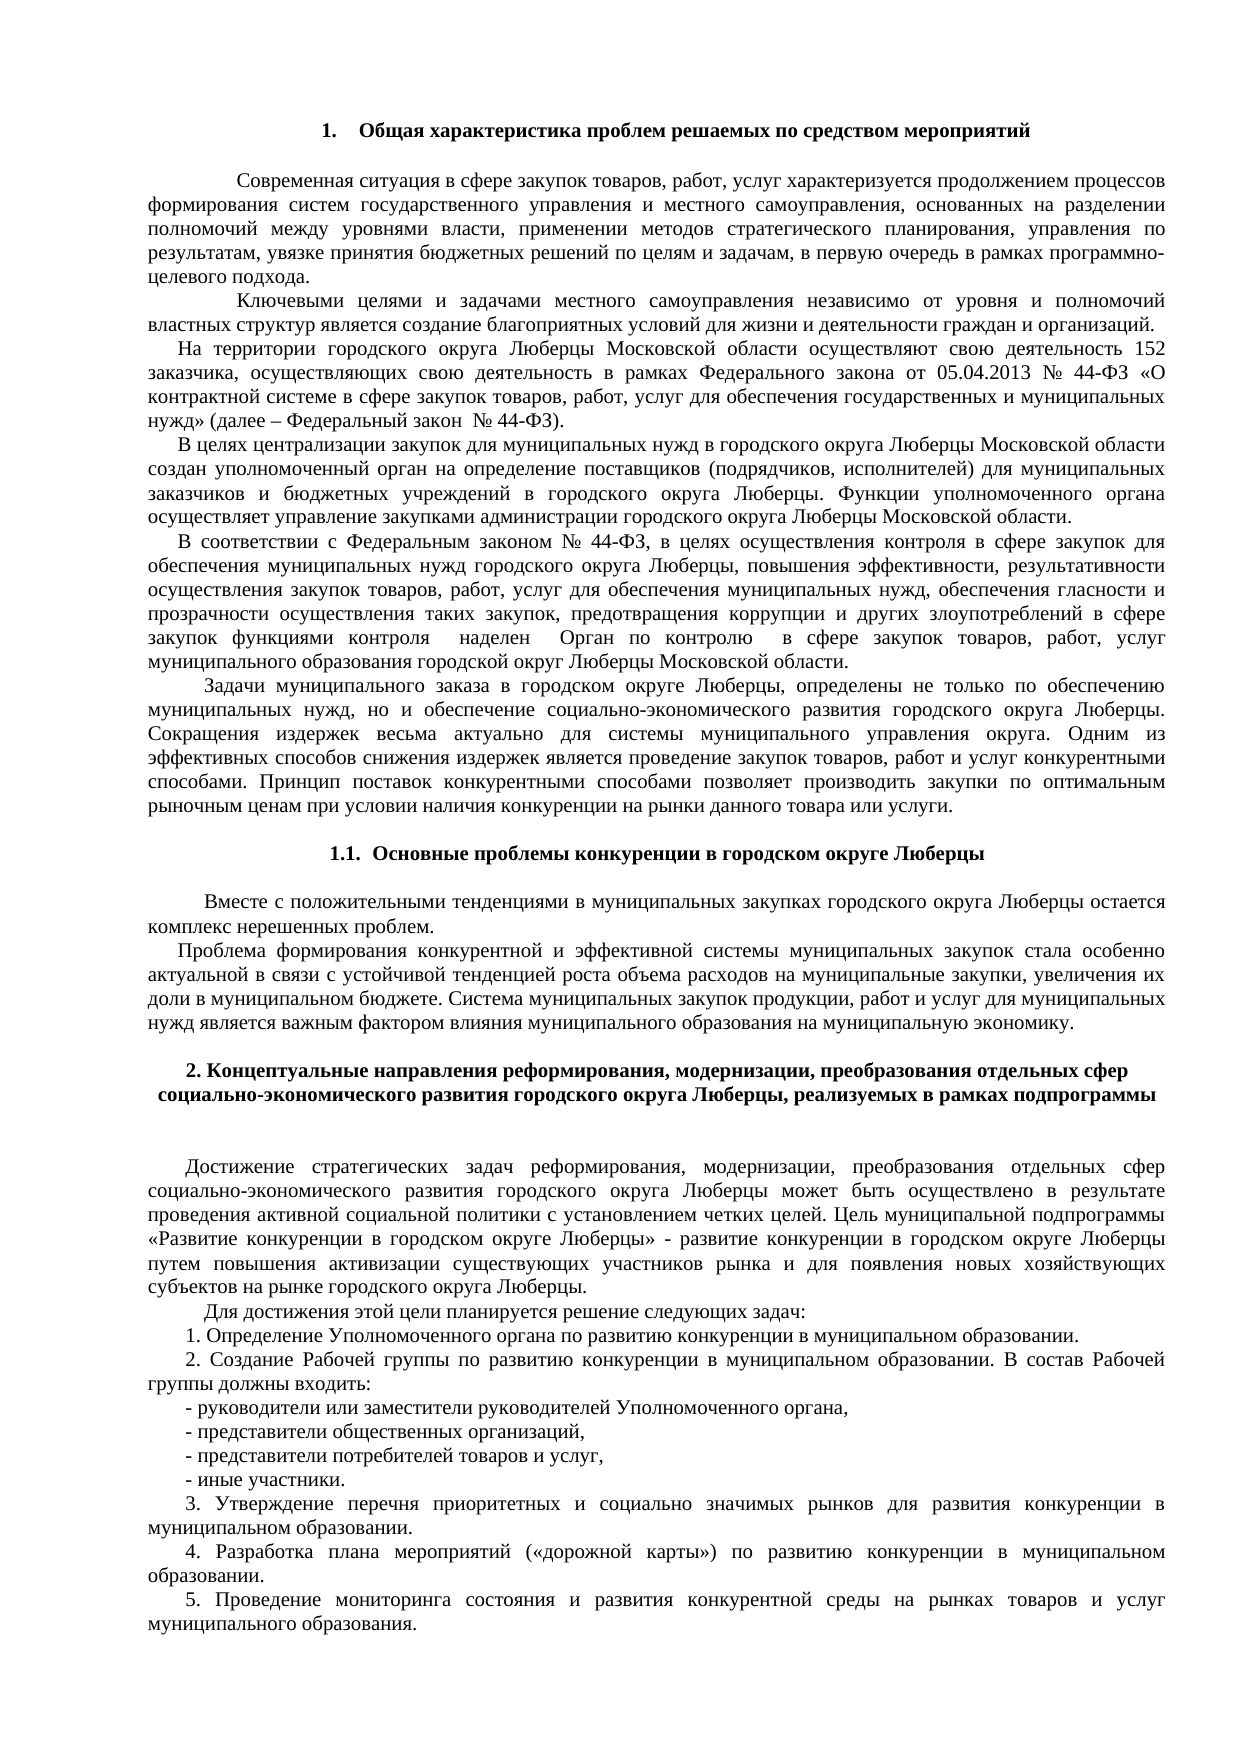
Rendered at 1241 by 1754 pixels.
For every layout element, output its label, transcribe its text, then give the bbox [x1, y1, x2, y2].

text Вместе с положительными тенденциями в муниципальных закупках городского округа Люберцы остается комплекс нерешенных проблем. [148, 889, 1167, 938]
title - представители общественных организаций, [185, 1419, 1167, 1443]
text 2. Концептуальные направления реформирования, модернизации, преобразования отдельных сфер социально-экономического развития городского округа Люберцы, реализуемых в рамках подпрограммы [148, 1058, 1167, 1106]
text Современная ситуация в сфере закупок товаров, работ, услуг характеризуется продолжением процессов формирования систем государственного управления и местного самоуправления, основанных на разделении полномочий между уровнями власти, применении методов стратегического планирования, управления по результатам, увязке принятия бюджетных решений по целям и задачам, в первую очередь в рамках программно-целевого подхода. [148, 168, 1167, 288]
text В целях централизации закупок для муниципальных нужд в городского округа Люберцы Московской области создан уполномоченный орган на определение поставщиков (подрядчиков, исполнителей) для муниципальных заказчиков и бюджетных учреждений в городского округа Люберцы. Функции уполномоченного органа осуществляет управление закупками администрации городского округа Люберцы Московской области. [148, 432, 1167, 528]
text Проблема формирования конкурентной и эффективной системы муниципальных закупок стала особенно актуальной в связи с устойчивой тенденцией роста объема расходов на муниципальные закупки, увеличения их доли в муниципальном бюджете. Система муниципальных закупок продукции, работ и услуг для муниципальных нужд является важным фактором влияния муниципального образования на муниципальную экономику. [148, 938, 1167, 1034]
title 3. Утверждение перечня приоритетных и социально значимых рынков для развития конкуренции в муниципальном образовании. [148, 1491, 1167, 1539]
text Ключевыми целями и задачами местного самоуправления независимо от уровня и полномочий властных структур является создание благоприятных условий для жизни и деятельности граждан и организаций. [148, 288, 1167, 336]
title - иные участники. [185, 1467, 1167, 1491]
text Для достижения этой цели планируется решение следующих задач: [148, 1298, 1167, 1323]
title 2. Создание Рабочей группы по развитию конкуренции в муниципальном образовании. В состав Рабочей группы должны входить: [148, 1347, 1167, 1395]
title - представители потребителей товаров и услуг, [185, 1443, 1167, 1467]
title - руководители или заместители руководителей Уполномоченного органа, [185, 1395, 1167, 1419]
text Задачи муниципального заказа в городском округе Люберцы, определены не только по обеспечению муниципальных нужд, но и обеспечение социально-экономического развития городского округа Люберцы. Сокращения издержек весьма актуально для системы муниципального управления округа. Одним из эффективных способов снижения издержек является проведение закупок товаров, работ и услуг конкурентными способами. Принцип поставок конкурентными способами позволяет производить закупки по оптимальным рыночным ценам при условии наличия конкуренции на рынки данного товара или услуги. [148, 673, 1167, 817]
title Общая характеристика проблем решаемых по средством мероприятий [185, 118, 1167, 142]
text На территории городского округа Люберцы Московской области осуществляют свою деятельность 152 заказчика, осуществляющих свою деятельность в рамках Федерального закона от 05.04.2013 № 44-ФЗ «О контрактной системе в сфере закупок товаров, работ, услуг для обеспечения государственных и муниципальных нужд» (далее – Федеральный закон № 44-ФЗ). [148, 336, 1167, 432]
title Достижение стратегических задач реформирования, модернизации, преобразования отдельных сфер социально-экономического развития городского округа Люберцы может быть осуществлено в результате проведения активной социальной политики с установлением четких целей. Цель муниципальной подпрограммы «Развитие конкуренции в городском округе Люберцы» - развитие конкуренции в городском округе Люберцы путем повышения активизации существующих участников рынка и для появления новых хозяйствующих субъектов на рынке городского округа Люберцы. [148, 1154, 1167, 1298]
title 5. Проведение мониторинга состояния и развития конкурентной среды на рынках товаров и услуг муниципального образования. [148, 1587, 1167, 1635]
title 4. Разработка плана мероприятий («дорожной карты») по развитию конкуренции в муниципальном образовании. [148, 1539, 1167, 1587]
title 1. Определение Уполномоченного органа по развитию конкуренции в муниципальном образовании. [148, 1323, 1167, 1347]
text В соответствии с Федеральным законом № 44-ФЗ, в целях осуществления контроля в сфере закупок для обеспечения муниципальных нужд городского округа Люберцы, повышения эффективности, результативности осуществления закупок товаров, работ, услуг для обеспечения муниципальных нужд, обеспечения гласности и прозрачности осуществления таких закупок, предотвращения коррупции и других злоупотреблений в сфере закупок функциями контроля наделен Орган по контролю в сфере закупок товаров, работ, услуг муниципального образования городской округ Люберцы Московской области. [148, 528, 1167, 673]
title Основные проблемы конкуренции в городском округе Люберцы [148, 841, 1167, 865]
